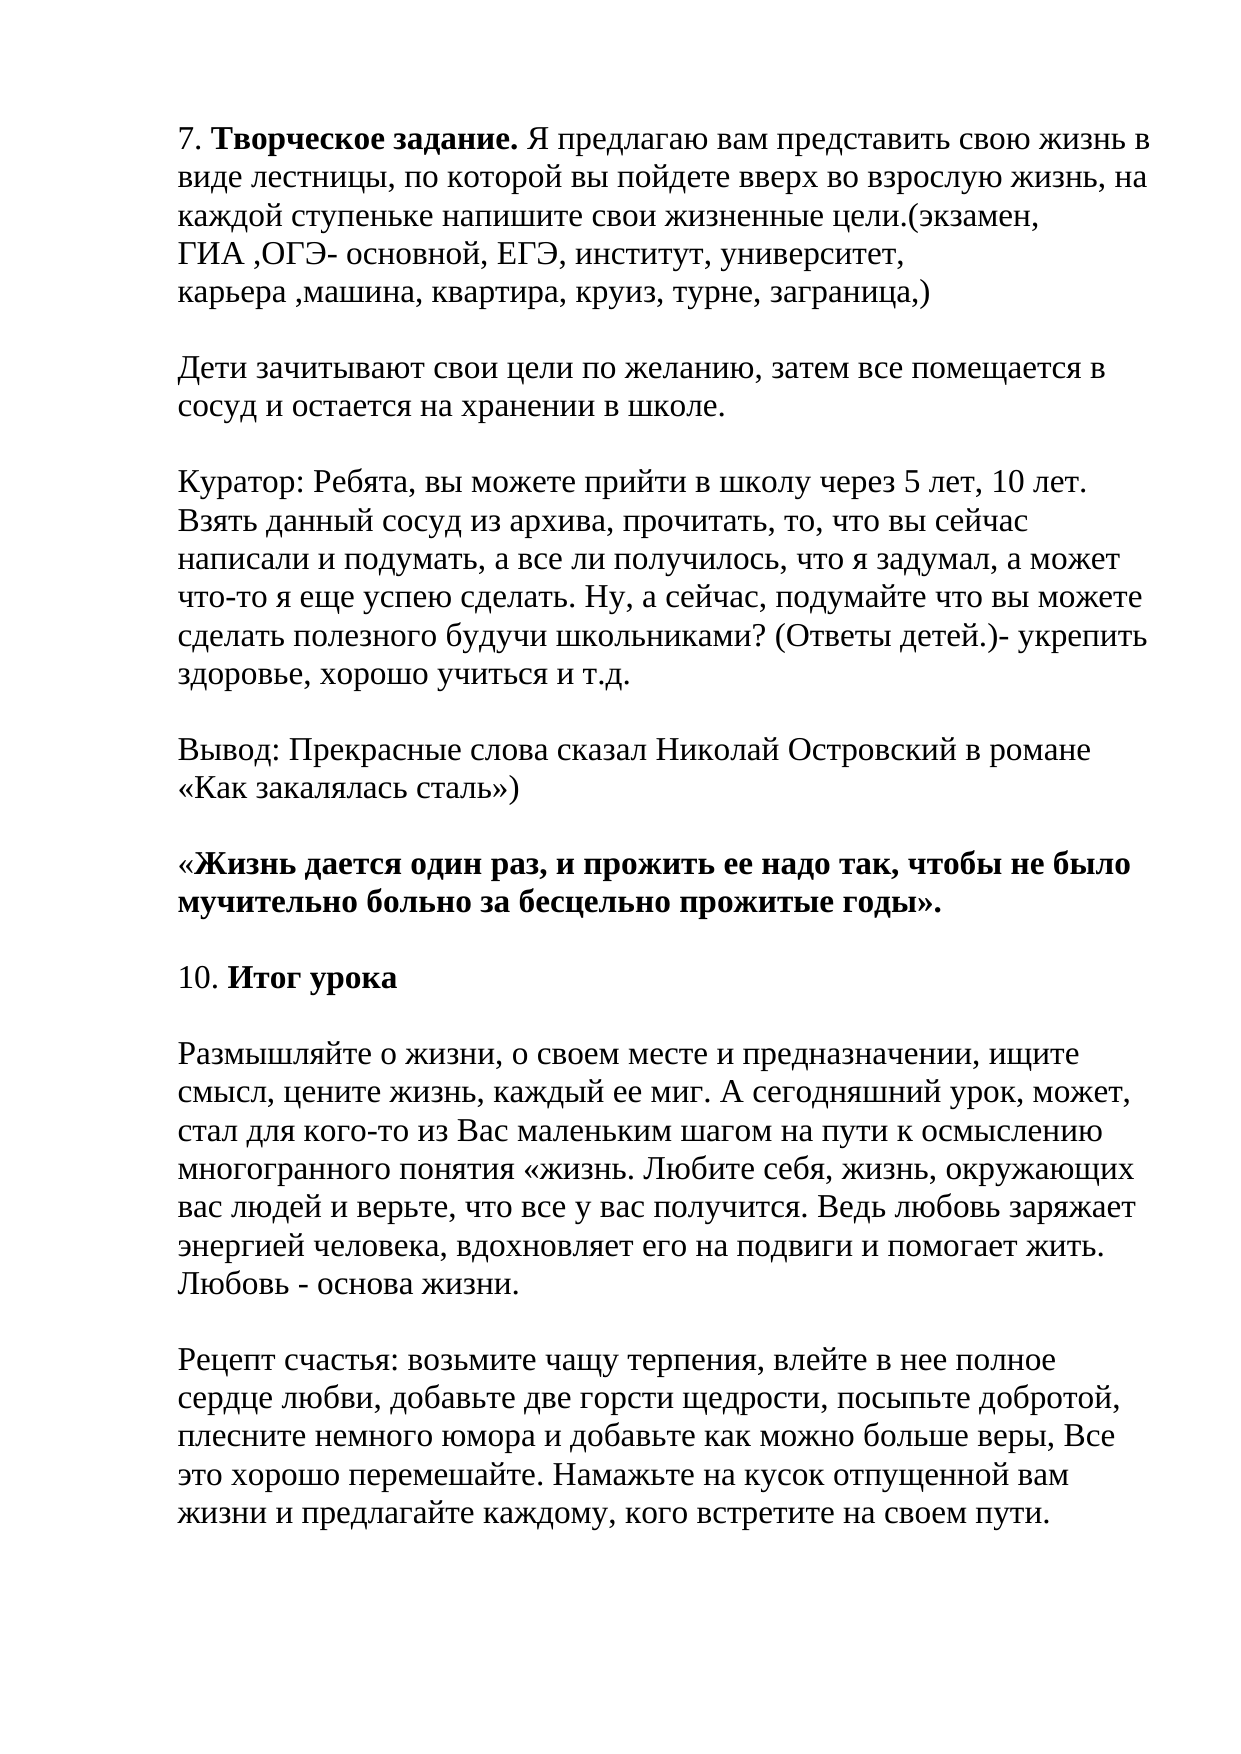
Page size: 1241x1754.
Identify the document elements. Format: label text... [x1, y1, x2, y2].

text «Жизнь дается один раз, и прожить ее надо так, чтобы не было мучительно больно за бесцельно прожитые годы». [177, 843, 1152, 920]
text 10. Итог урока [177, 957, 1152, 996]
text 7. Творческое задание. Я предлагаю вам представить свою жизнь в виде лестницы, по которой вы пойдете вверх во взрослую жизнь, на каждой ступеньке напишите свои жизненные цели.(экзамен, ГИА ,ОГЭ- основной, ЕГЭ, институт, университет, карьера ,машина, квартира, круиз, турне, заграница,) [177, 118, 1152, 310]
text Куратор: Ребята, вы можете прийти в школу через 5 лет, 10 лет. Взять данный сосуд из архива, прочитать, то, что вы сейчас написали и подумать, а все ли получилось, что я задумал, а может что-то я еще успею сделать. Ну, а сейчас, подумайте что вы можете сделать полезного будучи школьниками? (Ответы детей.)- укрепить здоровье, хорошо учиться и т.д. [177, 461, 1152, 691]
text Вывод: Прекрасные слова сказал Николай Островский в романе «Как закалялась сталь») [177, 729, 1152, 806]
text Дети зачитывают свои цели по желанию, затем все помещается в сосуд и остается на хранении в школе. [177, 347, 1152, 424]
text Рецепт счастья: возьмите чащу терпения, влейте в нее полное сердце любви, добавьте две горсти щедрости, посыпьте добротой, плесните немного юмора и добавьте как можно больше веры, Все это хорошо перемешайте. Намажьте на кусок отпущенной вам жизни и предлагайте каждому, кого встретите на своем пути. [177, 1339, 1152, 1531]
text Размышляйте о жизни, о своем месте и предназначении, ищите смысл, цените жизнь, каждый ее миг. А сегодняшний урок, может, стал для кого-то из Вас маленьким шагом на пути к осмыслению многогранного понятия «жизнь. Любите себя, жизнь, окружающих вас людей и верьте, что все у вас получится. Ведь любовь заряжает энергией человека, вдохновляет его на подвиги и помогает жить. Любовь - основа жизни. [177, 1033, 1152, 1301]
